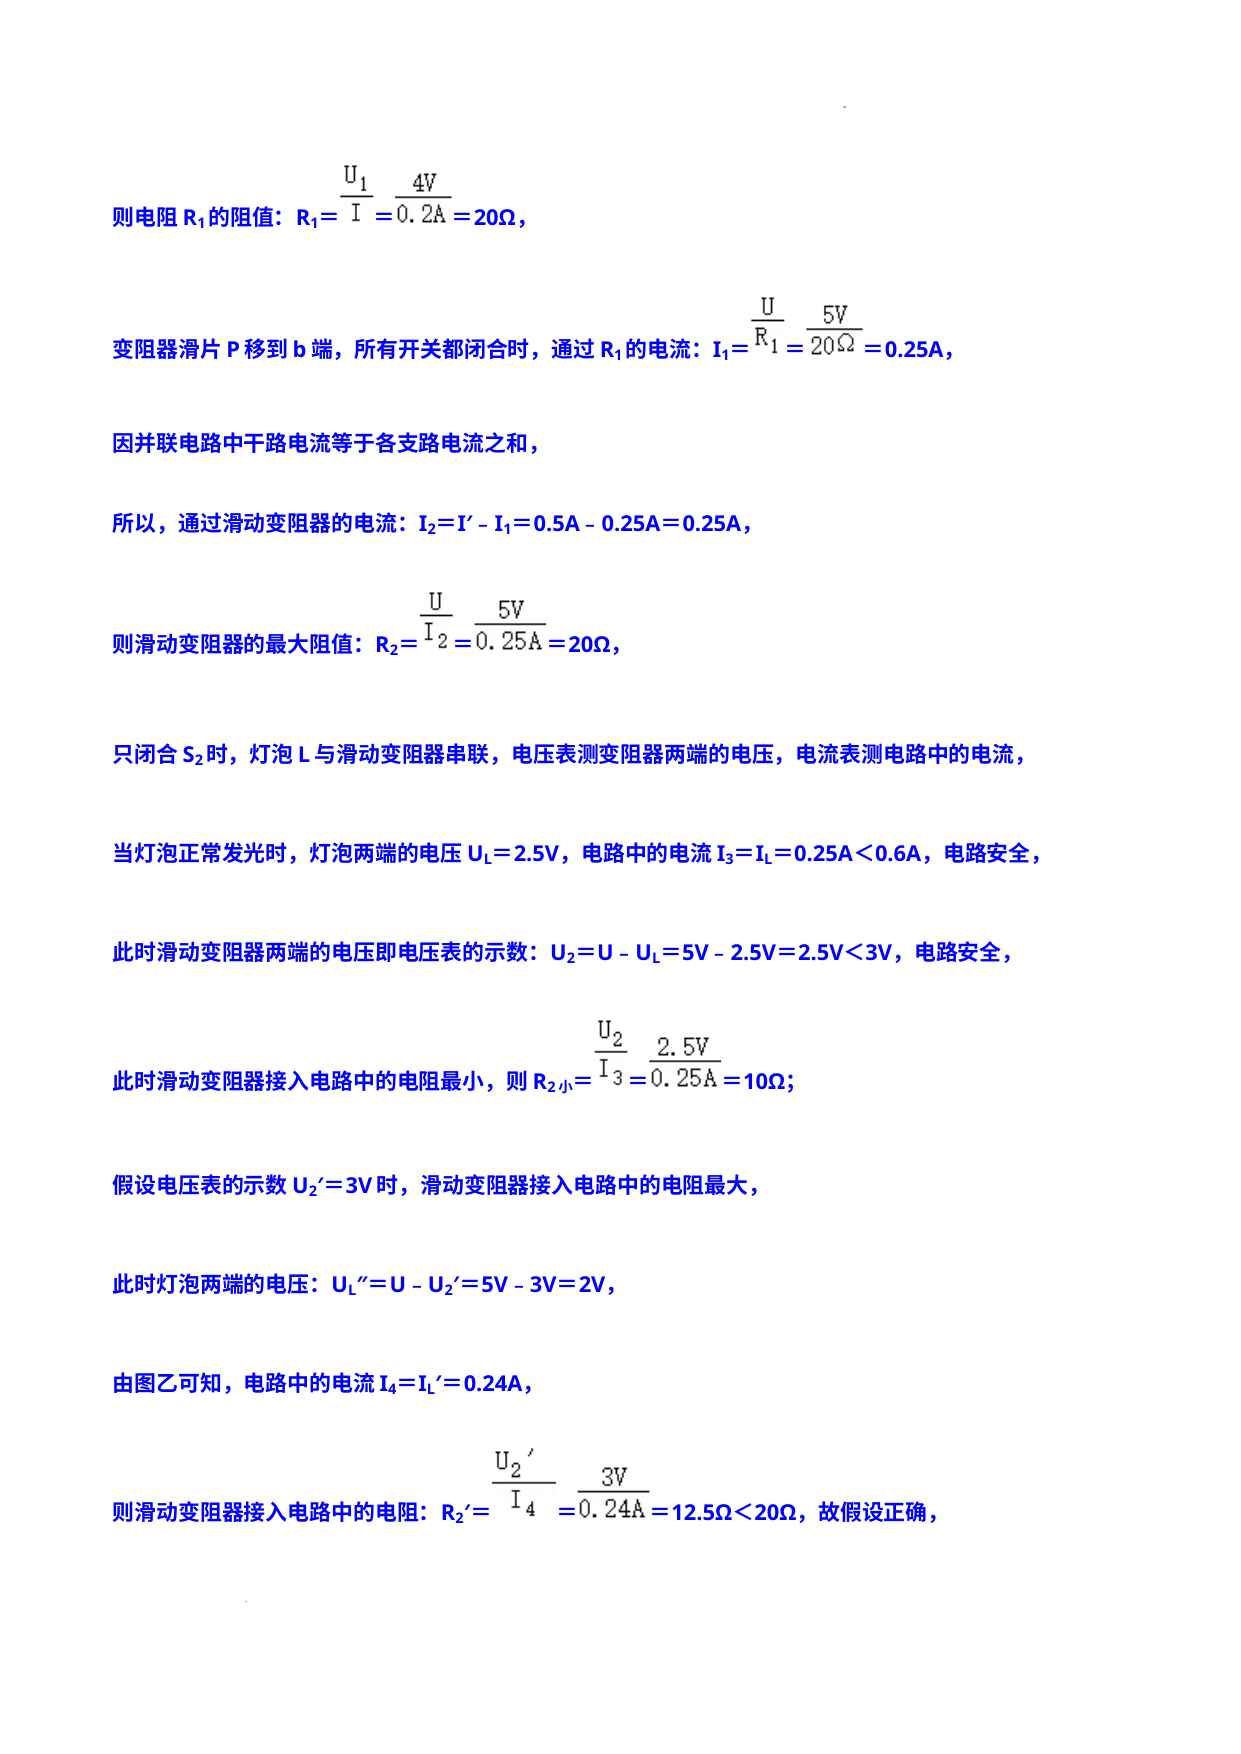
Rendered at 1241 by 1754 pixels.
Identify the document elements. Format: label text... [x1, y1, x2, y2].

text 此时滑动变阻器接入电路中的电阻最小，则R2小＝＝＝10Ω； [112, 1017, 1128, 1114]
text 假设电压表的示数U2′＝3V时，滑动变阻器接入电路中的电阻最大， [112, 1151, 1128, 1216]
picture [340, 162, 374, 226]
text 此时灯泡两端的电压：UL″＝U﹣U2′＝5V﹣3V＝2V， [112, 1250, 1128, 1315]
text 由图乙可知，电路中的电流I4＝IL′＝0.24A， [112, 1349, 1128, 1414]
text 则滑动变阻器接入电路中的电阻：R2′＝＝＝12.5Ω＜20Ω，故假设正确， [112, 1448, 1128, 1546]
text 因并联电路中干路电流等于各支路电流之和， [112, 425, 1128, 458]
text 只闭合S2时，灯泡L与滑动变阻器串联，电压表测变阻器两端的电压，电流表测电路中的电流， [112, 720, 1128, 785]
text 则滑动变阻器的最大阻值：R2＝＝＝20Ω， [112, 588, 1128, 686]
picture [492, 1448, 556, 1521]
text 则电阻R1的阻值：R1＝＝＝20Ω， [112, 162, 1128, 259]
picture [751, 293, 785, 358]
picture [577, 1464, 650, 1521]
picture [649, 1033, 722, 1090]
text 此时滑动变阻器两端的电压即电压表的示数：U2＝U﹣UL＝5V﹣2.5V＝2.5V＜3V，电路安全， [112, 918, 1128, 983]
text 所以，通过滑动变阻器的电流：I2＝I′﹣I1＝0.5A﹣0.25A＝0.25A， [112, 489, 1128, 554]
picture [395, 169, 452, 226]
picture [474, 596, 547, 653]
picture [419, 588, 453, 653]
text 当灯泡正常发光时，灯泡两端的电压UL＝2.5V，电路中的电流I3＝IL＝0.25A＜0.6A，电路安全， [112, 819, 1128, 884]
picture [594, 1017, 628, 1090]
text 变阻器滑片P移到b端，所有开关都闭合时，通过R1的电流：I1＝＝＝0.25A， [112, 293, 1128, 391]
picture [806, 301, 863, 358]
